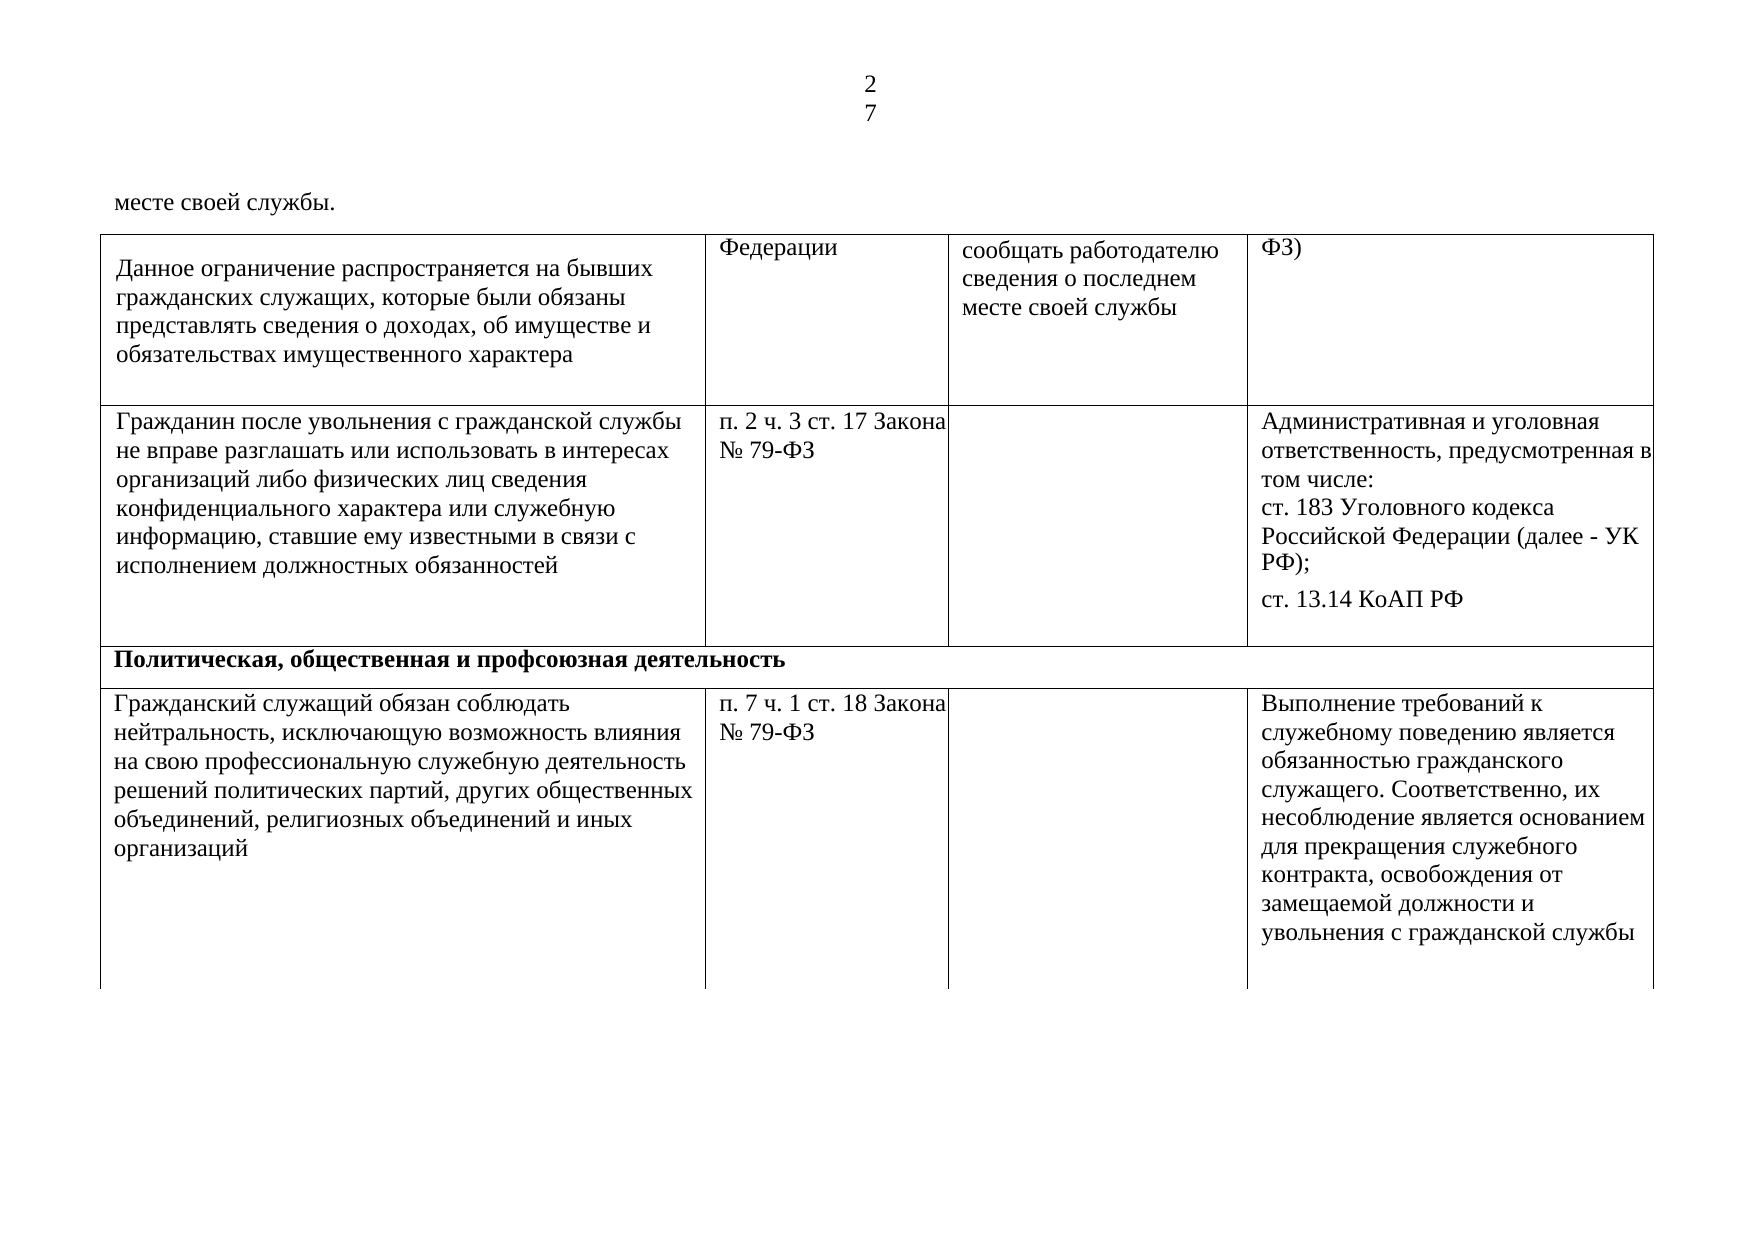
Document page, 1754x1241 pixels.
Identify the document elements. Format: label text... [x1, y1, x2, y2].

table_cell п. 2 ч. 3 ст. 17 Закона № 79-ФЗ [706, 406, 948, 646]
table_cell [949, 689, 1247, 989]
table_header месте своей службы. Данное ограничение распространяется на бывших гражданских служащих, которые были обязаны представлять сведения о доходах, об имуществе и обязательствах имущественного характера [101, 235, 705, 405]
table_cell Гражданский служащий обязан соблюдать нейтральность, исключающую возможность влияния на свою профессиональную служебную деятельность решений политических партий, других общественных объединений, религиозных объединений и иных организаций [101, 689, 705, 989]
table_cell [949, 406, 1247, 646]
table_cell Выполнение требований к служебному поведению является обязанностью гражданского служащего. Соответственно, их несоблюдение является основанием для прекращения служебного контракта, освобождения от замещаемой должности и увольнения с гражданской службы [1248, 689, 1653, 989]
table_cell Гражданин после увольнения с гражданской службы не вправе разглашать или использовать в интересах организаций либо физических лиц сведения конфиденциального характера или служебную информацию, ставшие ему известными в связи с исполнением должностных обязанностей [101, 406, 705, 646]
table_cell п. 7 ч. 1 ст. 18 Закона № 79-ФЗ [706, 689, 948, 989]
table_header сообщать работодателю сведения о последнем месте своей службы [949, 235, 1247, 405]
table_cell Административная и уголовная ответственность, предусмотренная в том числе: ст. 183 Уголовного кодекса Российской Федерации (далее - УК РФ); ст. 13.14 КоАП РФ [1248, 406, 1653, 646]
table_cell Политическая, общественная и профсоюзная деятельность [101, 647, 1653, 688]
table_header ФЗ) [1248, 235, 1653, 405]
table_header Федерации [706, 235, 948, 405]
